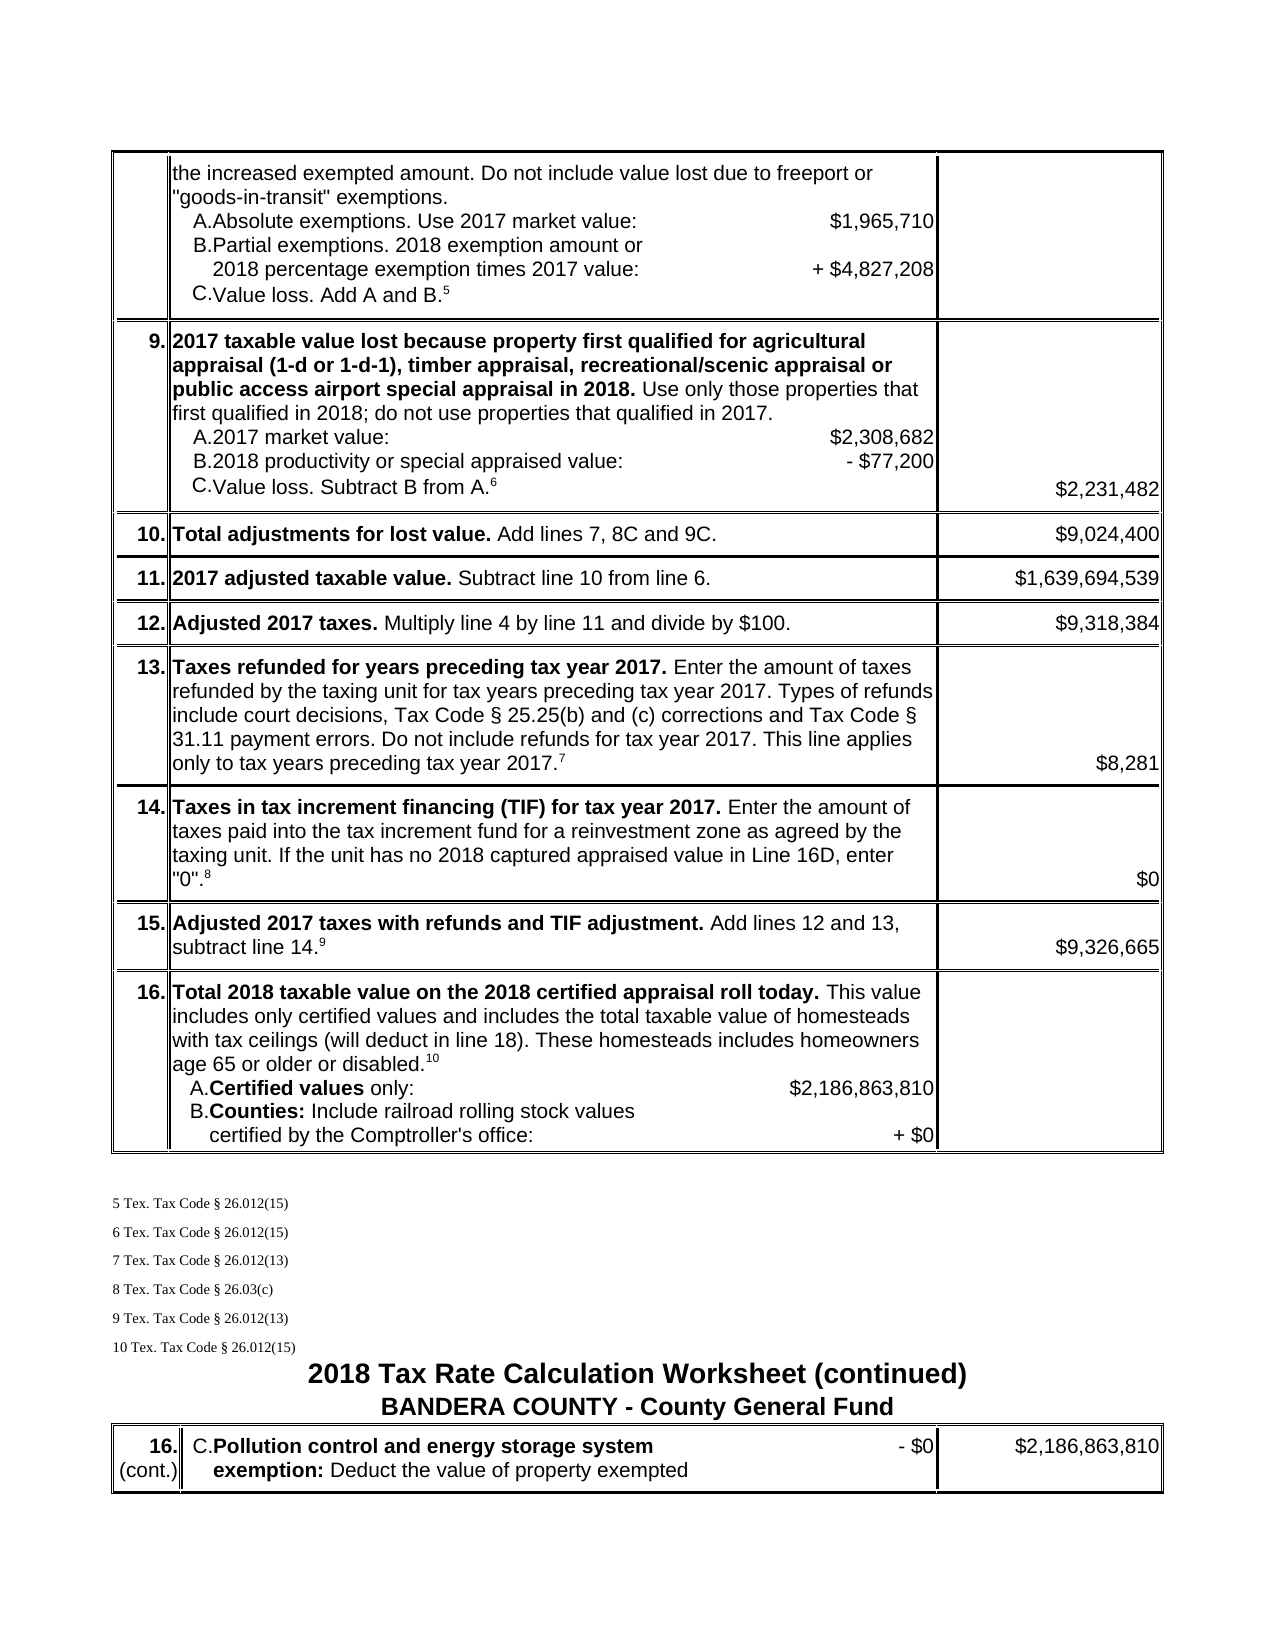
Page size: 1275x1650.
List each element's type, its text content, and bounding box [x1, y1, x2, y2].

table_cell 5 Tex. Tax Code § 26.012(15) 6 Tex. Tax Code § 26.012(15) 7 Tex. Tax Code § 26.012(13) 8 Tex. Tax Code § 26.03(c) 9 Tex. Tax Code § 26.012(13) 10 Tex. Tax Code § 26.012(15) [113, 1154, 1162, 1355]
table_header [113, 1424, 1162, 1493]
table_header [113, 1355, 1162, 1423]
table_header [113, 152, 1162, 1153]
